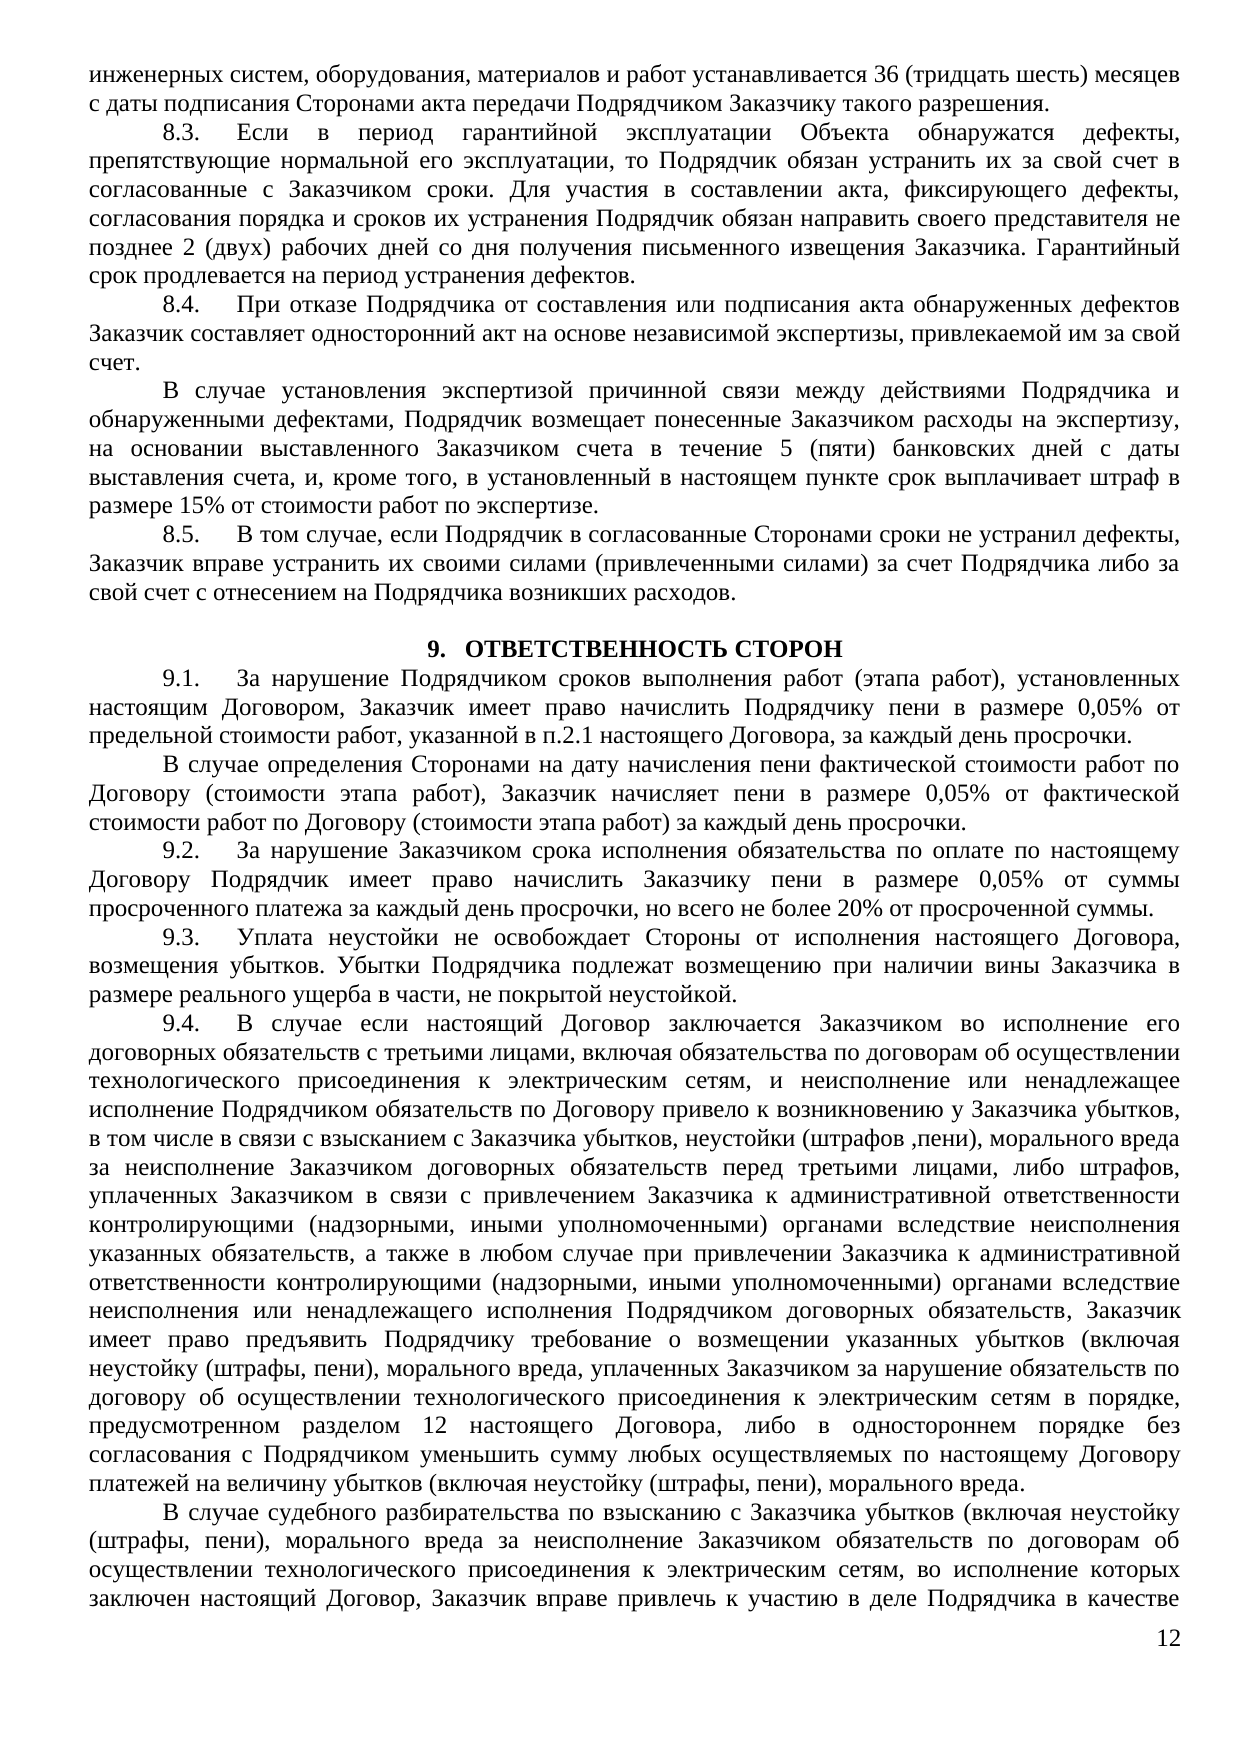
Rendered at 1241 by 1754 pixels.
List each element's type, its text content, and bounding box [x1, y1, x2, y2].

list В случае определения Сторонами на дату начисления пени фактической стоимости работ по Договору (стоимости этапа работ), Заказчик начисляет пени в размере 0,05% от фактической стоимости работ по Договору (стоимости этапа работ) за каждый день просрочки. [89, 749, 1181, 835]
list Уплата неустойки не освобождает Стороны от исполнения настоящего Договора, возмещения убытков. Убытки Подрядчика подлежат возмещению при наличии вины Заказчика в размере реального ущерба в части, не покрытой неустойкой. [89, 922, 1181, 1008]
list За нарушение Подрядчиком сроков выполнения работ (этапа работ), установленных настоящим Договором, Заказчик имеет право начислить Подрядчику пени в размере 0,05% от предельной стоимости работ, указанной в п.2.1 настоящего Договора, за каждый день просрочки. [89, 663, 1181, 749]
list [89, 1497, 1181, 1612]
list За нарушение Заказчиком срока исполнения обязательства по оплате по настоящему Договору Подрядчик имеет право начислить Заказчику пени в размере 0,05% от суммы просроченного платежа за каждый день просрочки, но всего не более 20% от просроченной суммы. [89, 835, 1181, 922]
list ОТВЕТСТВЕННОСТЬ СТОРОН [89, 634, 1181, 663]
list В случае установления экспертизой причинной связи между действиями Подрядчика и обнаруженными дефектами, Подрядчик возмещает понесенные Заказчиком расходы на экспертизу, на основании выставленного Заказчиком счета в течение 5 (пяти) банковских дней с даты выставления счета, и, кроме того, в установленный в настоящем пункте срок выплачивает штраф в размере 15% от стоимости работ по экспертизе. [89, 375, 1181, 519]
list В случае если настоящий Договор заключается Заказчиком во исполнение его договорных обязательств с третьими лицами, включая обязательства по договорам об осуществлении технологического присоединения к электрическим сетям, и неисполнение или ненадлежащее исполнение Подрядчиком обязательств по Договору привело к возникновению у Заказчика убытков, в том числе в связи с взысканием с Заказчика убытков, неустойки (штрафов ,пени), морального вреда за неисполнение Заказчиком договорных обязательств перед третьими лицами, либо штрафов, уплаченных Заказчиком в связи с привлечением Заказчика к административной ответственности контролирующими (надзорными, иными уполномоченными) органами вследствие неисполнения указанных обязательств, а также в любом случае при привлечении Заказчика к административной ответственности контролирующими (надзорными, иными уполномоченными) органами вследствие неисполнения или ненадлежащего исполнения Подрядчиком договорных обязательств, Заказчик имеет право предъявить Подрядчику требование о возмещении указанных убытков (включая неустойку (штрафы, пени), морального вреда, уплаченных Заказчиком за нарушение обязательств по договору об осуществлении технологического присоединения к электрическим сетям в порядке, предусмотренном разделом 12 настоящего Договора, либо в одностороннем порядке без согласования с Подрядчиком уменьшить сумму любых осуществляемых по настоящему Договору платежей на величину убытков (включая неустойку (штрафы, пени), морального вреда. [89, 1008, 1181, 1497]
list В том случае, если Подрядчик в согласованные Сторонами сроки не устранил дефекты, Заказчик вправе устранить их своими силами (привлеченными силами) за счет Подрядчика либо за свой счет с отнесением на Подрядчика возникших расходов. [89, 519, 1181, 605]
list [89, 59, 1181, 117]
list При отказе Подрядчика от составления или подписания акта обнаруженных дефектов Заказчик составляет односторонний акт на основе независимой экспертизы, привлекаемой им за свой счет. [89, 289, 1181, 375]
list Если в период гарантийной эксплуатации Объекта обнаружатся дефекты, препятствующие нормальной его эксплуатации, то Подрядчик обязан устранить их за свой счет в согласованные с Заказчиком сроки. Для участия в составлении акта, фиксирующего дефекты, согласования порядка и сроков их устранения Подрядчик обязан направить своего представителя не позднее 2 (двух) рабочих дней со дня получения письменного извещения Заказчика. Гарантийный срок продлевается на период устранения дефектов. [89, 117, 1181, 289]
